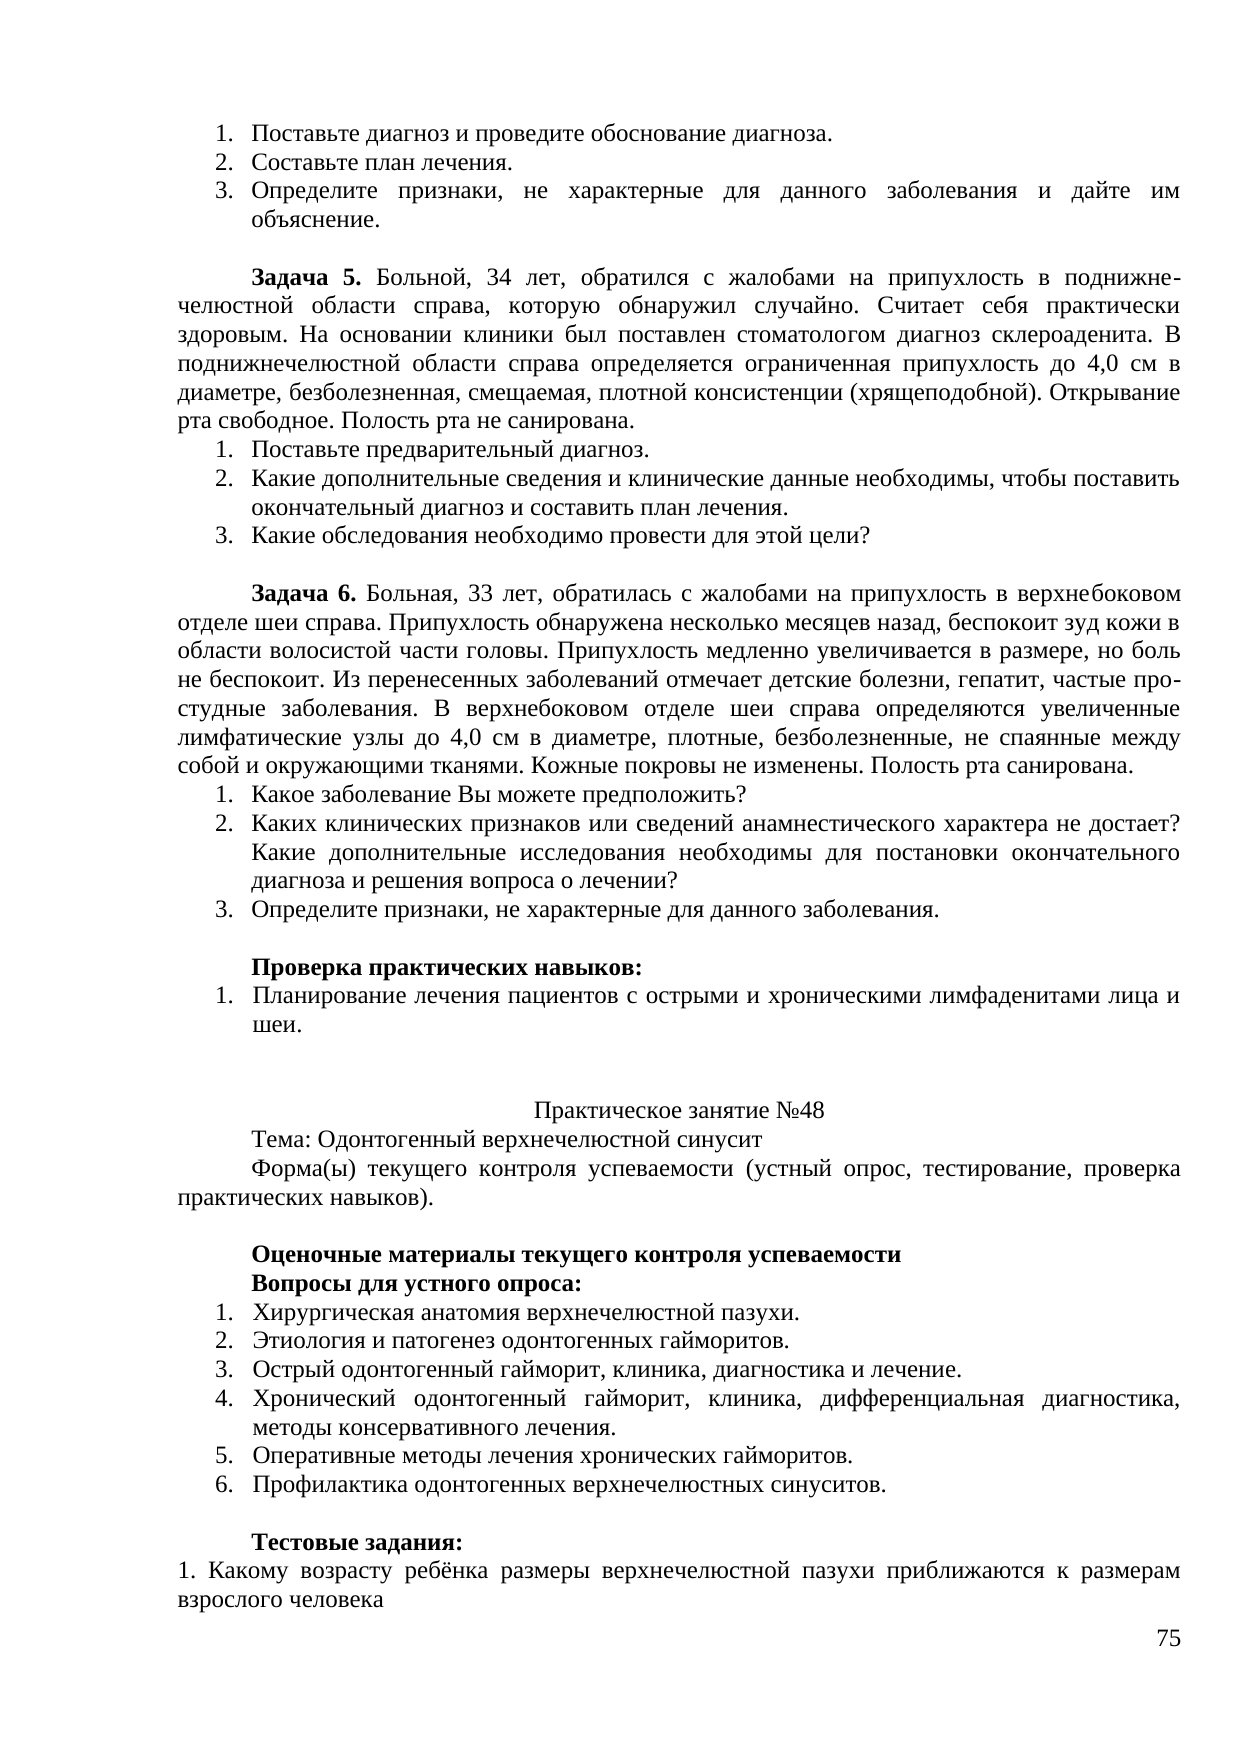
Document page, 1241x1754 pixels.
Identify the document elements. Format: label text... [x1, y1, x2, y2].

text Форма(ы) текущего контроля успеваемости (устный опрос, тестирование, проверка практических навыков). [177, 1153, 1181, 1211]
text Задача 5. Больной, 34 лет, обратился с жалобами на припухлость в поднижнечелюстной области справа, которую обнаружил случайно. Считает себя практически здоровым. На основании клиники был поставлен стоматологом диагноз склероаденита. В поднижнечелюстной области справа определяется ограниченная припухлость до 4,0 см в диаметре, безболезненная, смещаемая, плотной консистенции (хрящеподобной). Открывание рта свободное. Полость рта не санирована. [177, 262, 1181, 434]
list Поставьте предварительный диагноз. [215, 434, 1181, 463]
text Задача 6. Больная, 33 лет, обратилась с жалобами на припухлость в верхнебоковом отделе шеи справа. Припухлость обнаружена несколько месяцев назад, беспокоит зуд кожи в области волосистой части головы. Припухлость медленно увеличивается в размере, но боль не беспокоит. Из перенесенных заболеваний отмечает детские болезни, гепатит, частые простудные заболевания. В верхнебоковом отделе шеи справа определяются увеличенные лимфатические узлы до 4,0 см в диаметре, плотные, безболезненные, не спаянные между собой и окружающими тканями. Кожные покровы не изменены. Полость рта санирована. [177, 578, 1181, 779]
list Этиология и патогенез одонтогенных гайморитов. [215, 1326, 1181, 1354]
list Какие дополнительные сведения и клинические данные необходимы, чтобы поставить окончательный диагноз и составить план лечения. [215, 463, 1181, 521]
list Составьте план лечения. [215, 147, 1181, 176]
list Оперативные методы лечения хронических гайморитов. [215, 1441, 1181, 1469]
list Хирургическая анатомия верхнечелюстной пазухи. [215, 1297, 1181, 1326]
list Какое заболевание Вы можете предположить? [215, 779, 1181, 808]
list Определите признаки, не характерные для данного заболевания. [215, 894, 1181, 923]
text Тема: Одонтогенный верхнечелюстной синусит [177, 1124, 1181, 1153]
list Хронический одонтогенный гайморит, клиника, дифференциальная диагностика, методы консервативного лечения. [215, 1383, 1181, 1441]
text Проверка практических навыков: [177, 952, 1181, 981]
list Поставьте диагноз и проведите обоснование диагноза. [215, 118, 1181, 147]
text 1. Какому возрасту ребёнка размеры верхнечелюстной пазухи приближаются к размерам взрослого человека [177, 1556, 1181, 1613]
list Каких клинических признаков или сведений анамнестического характера не достает? Какие дополнительные исследования необходимы для постановки окончательного диагноза и решения вопроса о лечении? [215, 808, 1181, 894]
text Вопросы для устного опроса: [177, 1268, 1181, 1297]
text Оценочные материалы текущего контроля успеваемости [177, 1239, 1181, 1268]
list Острый одонтогенный гайморит, клиника, диагностика и лечение. [215, 1354, 1181, 1383]
list Определите признаки, не характерные для данного заболевания и дайте им объяснение. [215, 176, 1181, 233]
text Практическое занятие №48 [177, 1096, 1181, 1124]
text Тестовые задания: [177, 1527, 1181, 1556]
list Планирование лечения пациентов с острыми и хроническими лимфаденитами лица и шеи. [215, 981, 1181, 1038]
list Какие обследования необходимо провести для этой цели? [215, 521, 1181, 549]
list Профилактика одонтогенных верхнечелюстных синуситов. [215, 1469, 1181, 1498]
